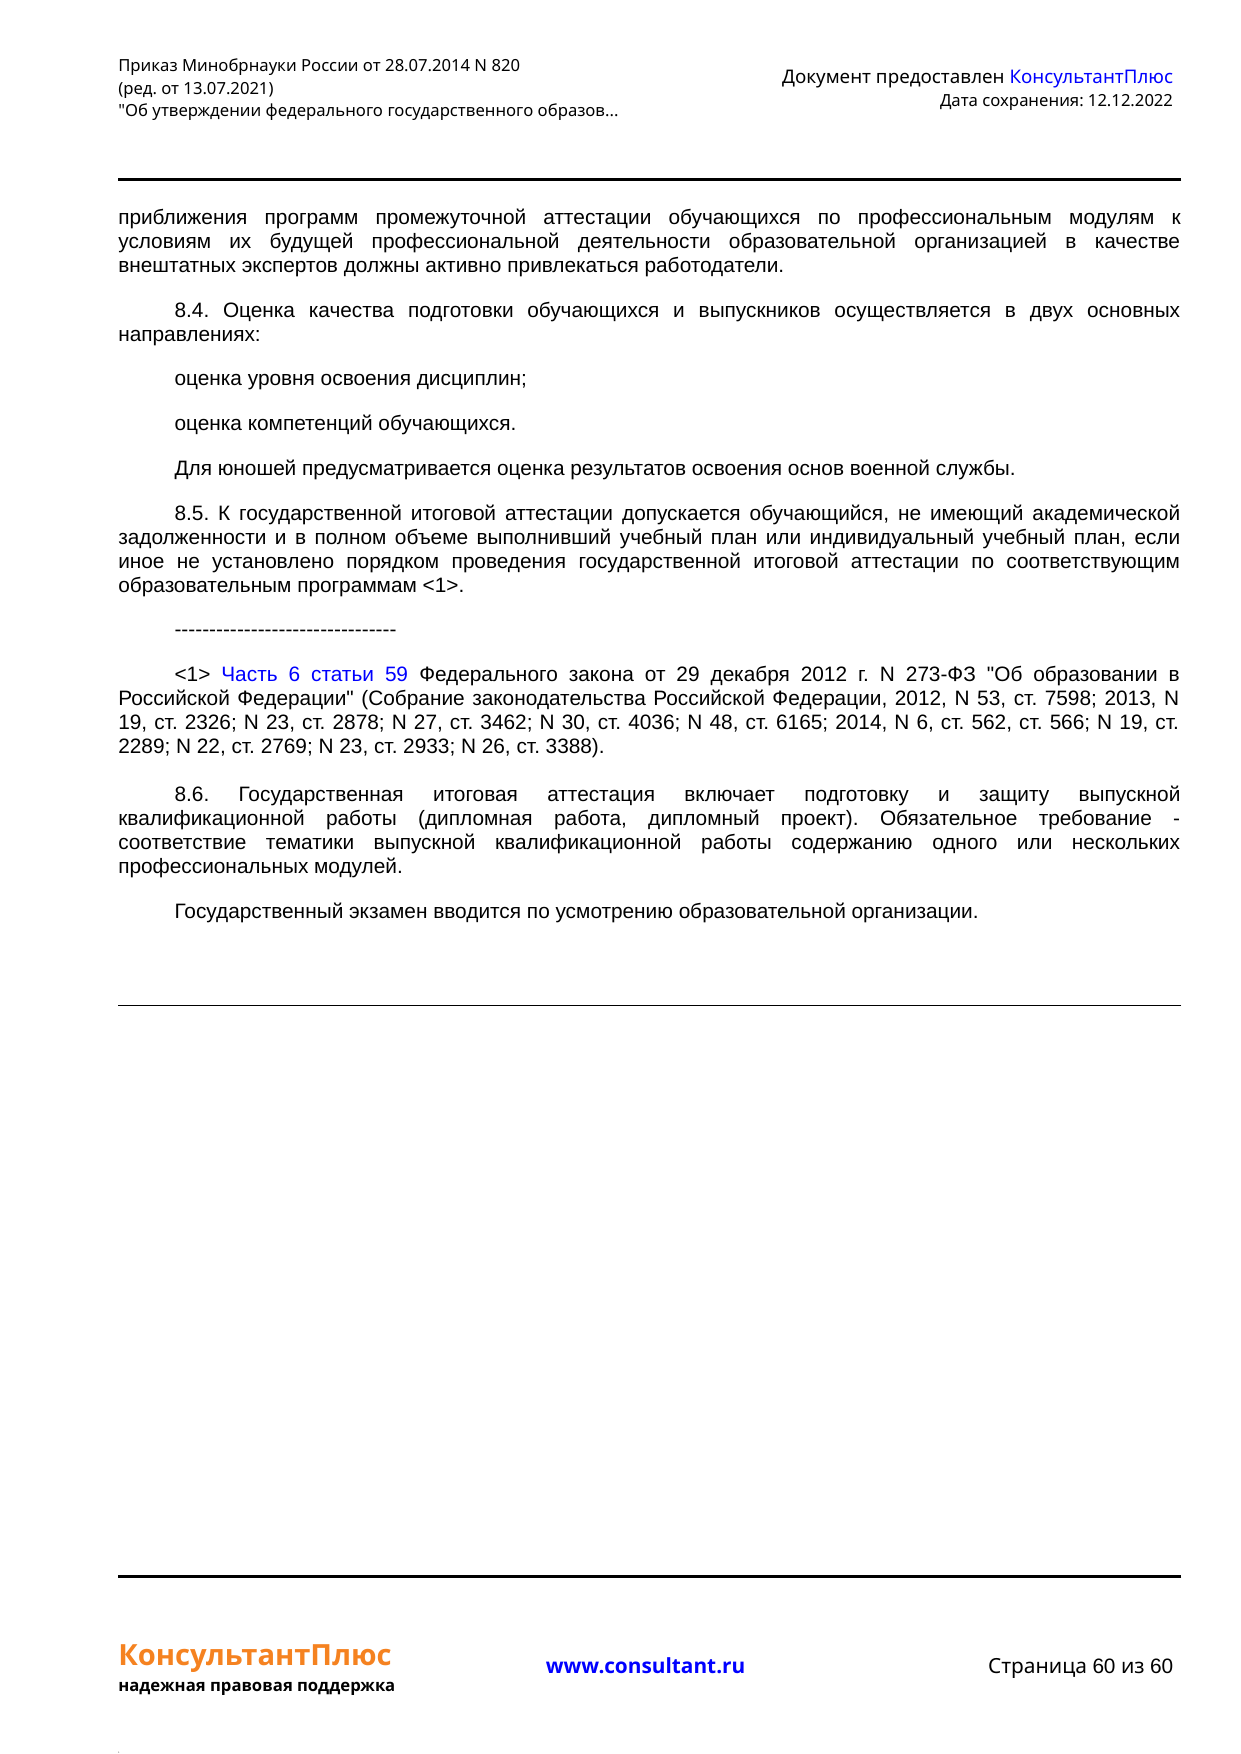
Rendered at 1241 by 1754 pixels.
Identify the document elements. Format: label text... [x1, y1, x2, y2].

text Государственный экзамен вводится по усмотрению образовательной организации. [118, 898, 1181, 922]
text оценка компетенций обучающихся. [118, 411, 1181, 435]
text 8.6. Государственная итоговая аттестация включает подготовку и защиту выпускной квалификационной работы (дипломная работа, дипломный проект). Обязательное требование - соответствие тематики выпускной квалификационной работы содержанию одного или нескольких профессиональных модулей. [118, 782, 1181, 878]
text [118, 205, 1181, 277]
text Для юношей предусматривается оценка результатов освоения основ военной службы. [118, 456, 1181, 480]
text 8.5. К государственной итоговой аттестации допускается обучающийся, не имеющий академической задолженности и в полном объеме выполнивший учебный план или индивидуальный учебный план, если иное не установлено порядком проведения государственной итоговой аттестации по соответствующим образовательным программам <1>. [118, 501, 1181, 596]
text -------------------------------- [118, 617, 1181, 641]
text 8.4. Оценка качества подготовки обучающихся и выпускников осуществляется в двух основных направлениях: [118, 297, 1181, 345]
text оценка уровня освоения дисциплин; [118, 366, 1181, 390]
text <1> Часть 6 статьи 59 Федерального закона от 29 декабря 2012 г. N 273-ФЗ "Об образовании в Российской Федерации" (Собрание законодательства Российской Федерации, 2012, N 53, ст. 7598; 2013, N 19, ст. 2326; N 23, ст. 2878; N 27, ст. 3462; N 30, ст. 4036; N 48, ст. 6165; 2014, N 6, ст. 562, ст. 566; N 19, ст. 2289; N 22, ст. 2769; N 23, ст. 2933; N 26, ст. 3388). [118, 662, 1181, 758]
